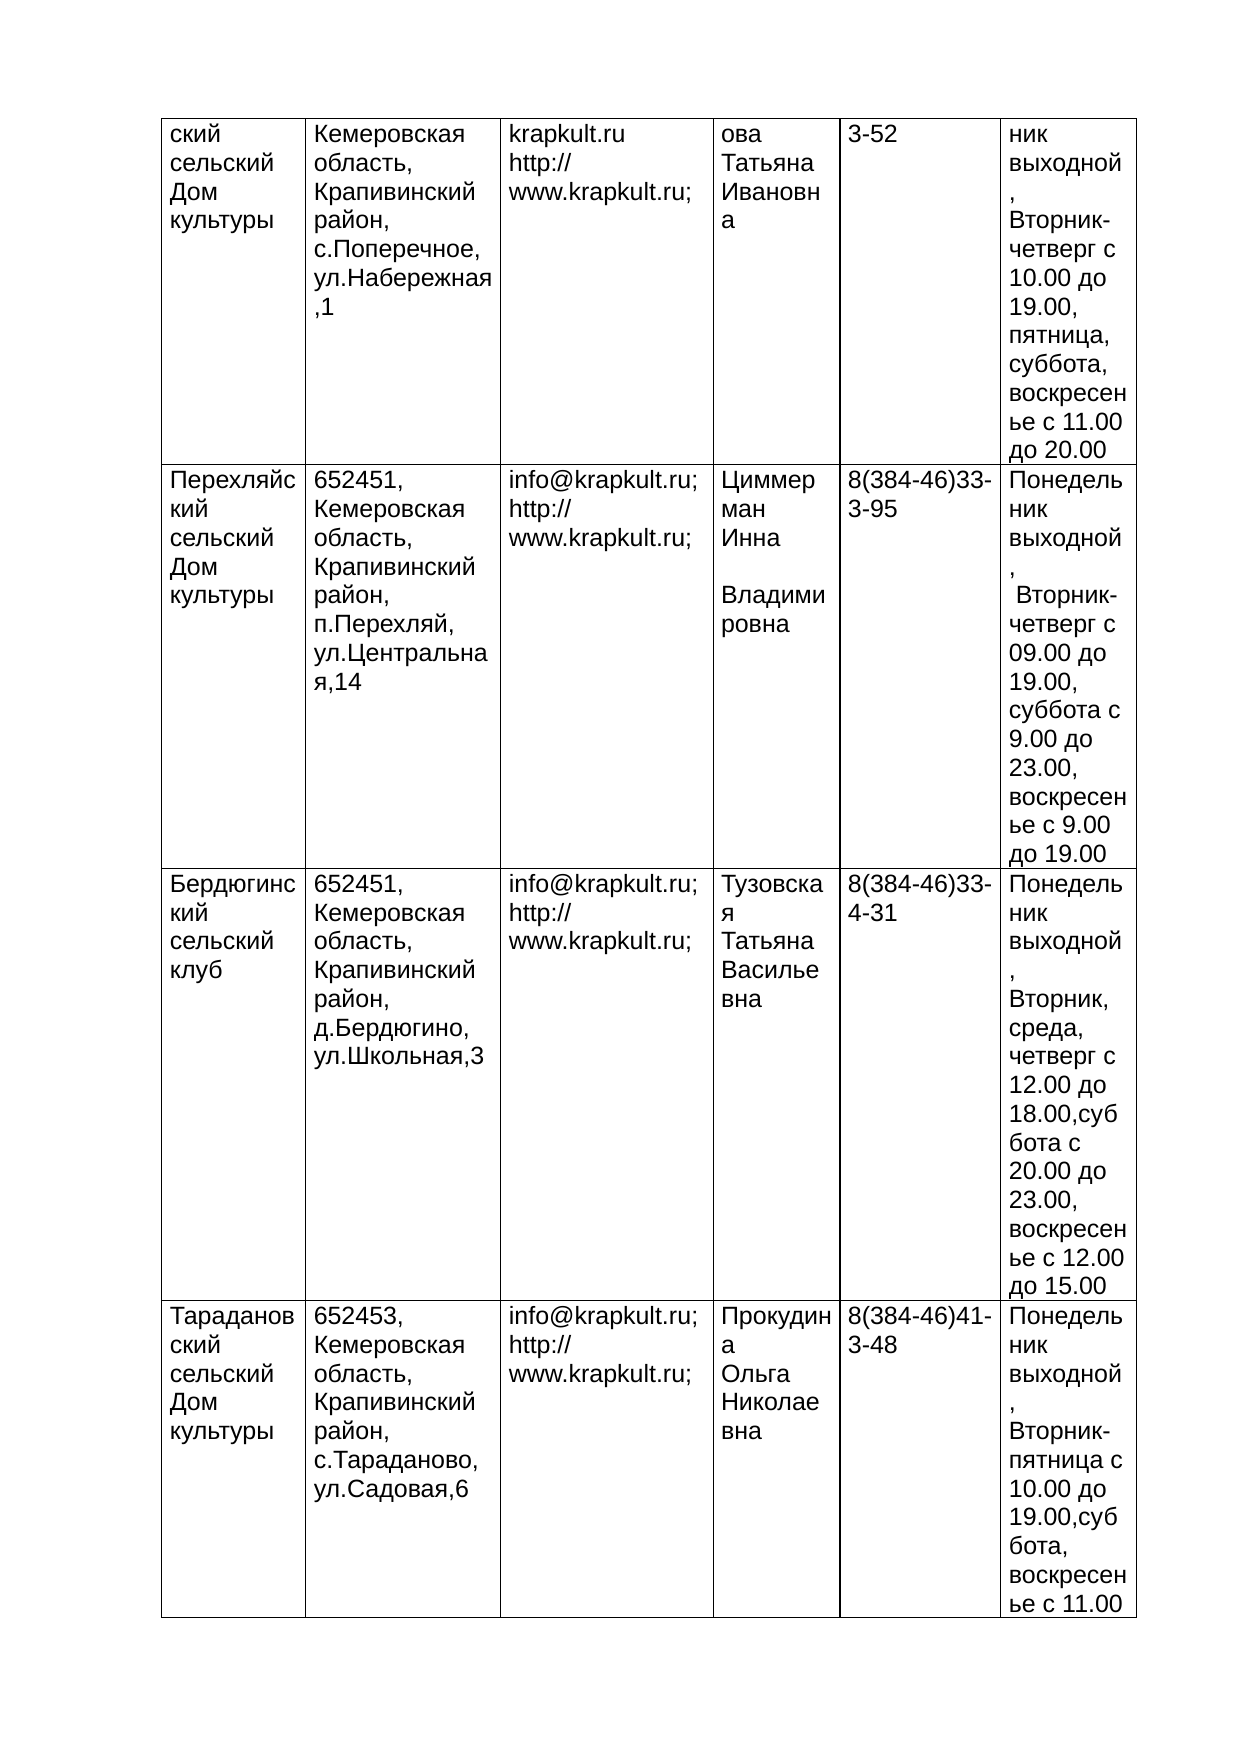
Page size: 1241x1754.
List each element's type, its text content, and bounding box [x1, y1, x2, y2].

table_cell 652451, Кемеровская область, Крапивинский район, д.Бердюгино, ул.Школьная,3 [306, 869, 500, 1300]
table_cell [714, 1301, 839, 1617]
table_cell 8(384-46)33-3-95 [841, 465, 1000, 868]
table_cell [1001, 119, 1136, 464]
table_cell Понедельник выходной, Вторник, среда, четверг с 12.00 до 18.00,суббота с 20.00 до 23.00, воскресенье с 12.00 до 15.00 [1001, 869, 1136, 1300]
table_cell info@krapkult.ru; http://www.krapkult.ru; [501, 465, 713, 868]
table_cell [306, 119, 500, 464]
table_cell Тузовская Татьяна Васильевна [714, 869, 839, 1300]
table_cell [162, 1301, 305, 1617]
table_cell info@krapkult.ru; http://www.krapkult.ru; [501, 869, 713, 1300]
table_cell 8(384-46)33-4-31 [841, 869, 1000, 1300]
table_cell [501, 1301, 713, 1617]
table_cell 8(384-46)41-3-48 [841, 1301, 1000, 1617]
table_cell 652451, Кемеровская область, Крапивинский район, п.Перехляй, ул.Центральная,14 [306, 465, 500, 868]
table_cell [501, 119, 713, 464]
table_cell Бердюгинский сельский клуб [162, 869, 305, 1300]
table_cell Перехляйский сельский Дом культуры [162, 465, 305, 868]
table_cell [162, 119, 305, 464]
table_cell Понедельник выходной, Вторник- четверг с 09.00 до 19.00, суббота с 9.00 до 23.00, воскресенье с 9.00 до 19.00 [1001, 465, 1136, 868]
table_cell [714, 119, 839, 464]
table_cell 8(384-46)39-3-52 [841, 119, 1000, 464]
table_cell Циммерман Инна Владимировна [714, 465, 839, 868]
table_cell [1001, 1301, 1136, 1617]
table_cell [306, 1301, 500, 1617]
